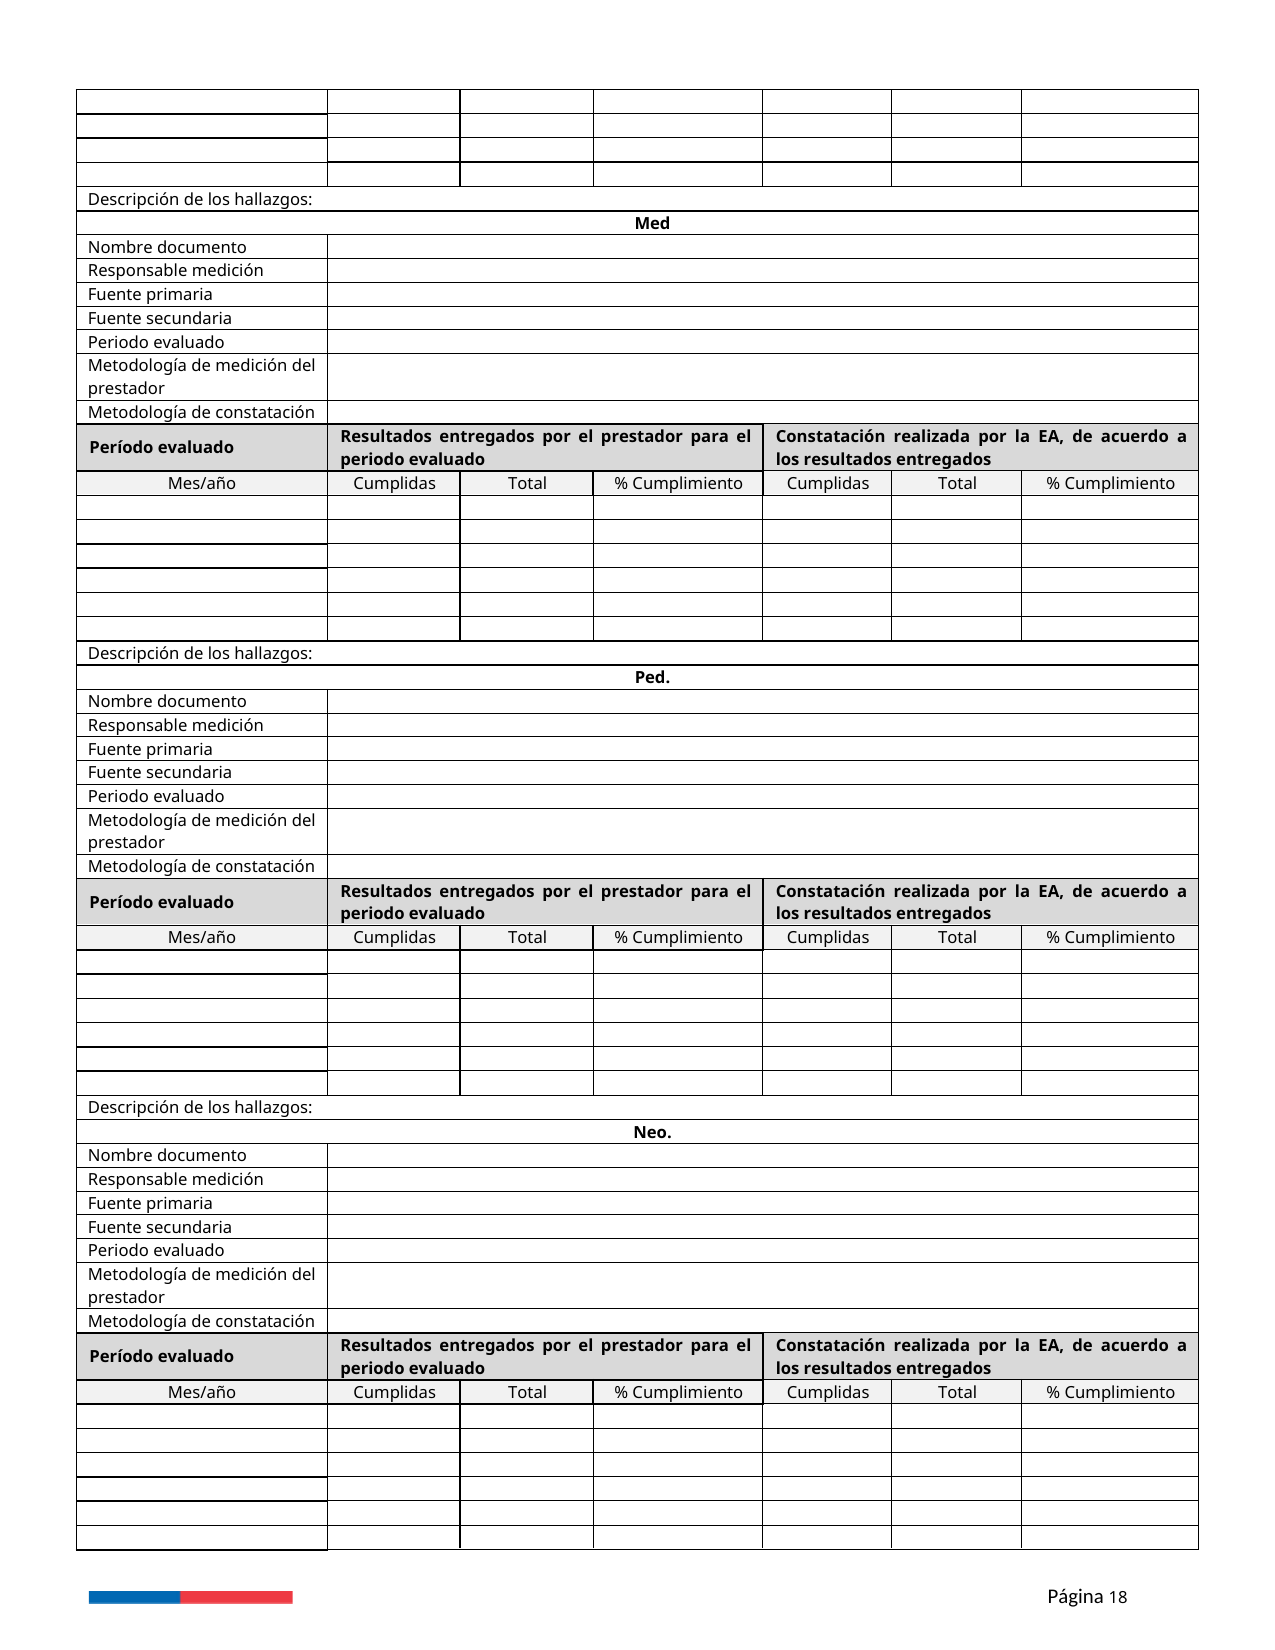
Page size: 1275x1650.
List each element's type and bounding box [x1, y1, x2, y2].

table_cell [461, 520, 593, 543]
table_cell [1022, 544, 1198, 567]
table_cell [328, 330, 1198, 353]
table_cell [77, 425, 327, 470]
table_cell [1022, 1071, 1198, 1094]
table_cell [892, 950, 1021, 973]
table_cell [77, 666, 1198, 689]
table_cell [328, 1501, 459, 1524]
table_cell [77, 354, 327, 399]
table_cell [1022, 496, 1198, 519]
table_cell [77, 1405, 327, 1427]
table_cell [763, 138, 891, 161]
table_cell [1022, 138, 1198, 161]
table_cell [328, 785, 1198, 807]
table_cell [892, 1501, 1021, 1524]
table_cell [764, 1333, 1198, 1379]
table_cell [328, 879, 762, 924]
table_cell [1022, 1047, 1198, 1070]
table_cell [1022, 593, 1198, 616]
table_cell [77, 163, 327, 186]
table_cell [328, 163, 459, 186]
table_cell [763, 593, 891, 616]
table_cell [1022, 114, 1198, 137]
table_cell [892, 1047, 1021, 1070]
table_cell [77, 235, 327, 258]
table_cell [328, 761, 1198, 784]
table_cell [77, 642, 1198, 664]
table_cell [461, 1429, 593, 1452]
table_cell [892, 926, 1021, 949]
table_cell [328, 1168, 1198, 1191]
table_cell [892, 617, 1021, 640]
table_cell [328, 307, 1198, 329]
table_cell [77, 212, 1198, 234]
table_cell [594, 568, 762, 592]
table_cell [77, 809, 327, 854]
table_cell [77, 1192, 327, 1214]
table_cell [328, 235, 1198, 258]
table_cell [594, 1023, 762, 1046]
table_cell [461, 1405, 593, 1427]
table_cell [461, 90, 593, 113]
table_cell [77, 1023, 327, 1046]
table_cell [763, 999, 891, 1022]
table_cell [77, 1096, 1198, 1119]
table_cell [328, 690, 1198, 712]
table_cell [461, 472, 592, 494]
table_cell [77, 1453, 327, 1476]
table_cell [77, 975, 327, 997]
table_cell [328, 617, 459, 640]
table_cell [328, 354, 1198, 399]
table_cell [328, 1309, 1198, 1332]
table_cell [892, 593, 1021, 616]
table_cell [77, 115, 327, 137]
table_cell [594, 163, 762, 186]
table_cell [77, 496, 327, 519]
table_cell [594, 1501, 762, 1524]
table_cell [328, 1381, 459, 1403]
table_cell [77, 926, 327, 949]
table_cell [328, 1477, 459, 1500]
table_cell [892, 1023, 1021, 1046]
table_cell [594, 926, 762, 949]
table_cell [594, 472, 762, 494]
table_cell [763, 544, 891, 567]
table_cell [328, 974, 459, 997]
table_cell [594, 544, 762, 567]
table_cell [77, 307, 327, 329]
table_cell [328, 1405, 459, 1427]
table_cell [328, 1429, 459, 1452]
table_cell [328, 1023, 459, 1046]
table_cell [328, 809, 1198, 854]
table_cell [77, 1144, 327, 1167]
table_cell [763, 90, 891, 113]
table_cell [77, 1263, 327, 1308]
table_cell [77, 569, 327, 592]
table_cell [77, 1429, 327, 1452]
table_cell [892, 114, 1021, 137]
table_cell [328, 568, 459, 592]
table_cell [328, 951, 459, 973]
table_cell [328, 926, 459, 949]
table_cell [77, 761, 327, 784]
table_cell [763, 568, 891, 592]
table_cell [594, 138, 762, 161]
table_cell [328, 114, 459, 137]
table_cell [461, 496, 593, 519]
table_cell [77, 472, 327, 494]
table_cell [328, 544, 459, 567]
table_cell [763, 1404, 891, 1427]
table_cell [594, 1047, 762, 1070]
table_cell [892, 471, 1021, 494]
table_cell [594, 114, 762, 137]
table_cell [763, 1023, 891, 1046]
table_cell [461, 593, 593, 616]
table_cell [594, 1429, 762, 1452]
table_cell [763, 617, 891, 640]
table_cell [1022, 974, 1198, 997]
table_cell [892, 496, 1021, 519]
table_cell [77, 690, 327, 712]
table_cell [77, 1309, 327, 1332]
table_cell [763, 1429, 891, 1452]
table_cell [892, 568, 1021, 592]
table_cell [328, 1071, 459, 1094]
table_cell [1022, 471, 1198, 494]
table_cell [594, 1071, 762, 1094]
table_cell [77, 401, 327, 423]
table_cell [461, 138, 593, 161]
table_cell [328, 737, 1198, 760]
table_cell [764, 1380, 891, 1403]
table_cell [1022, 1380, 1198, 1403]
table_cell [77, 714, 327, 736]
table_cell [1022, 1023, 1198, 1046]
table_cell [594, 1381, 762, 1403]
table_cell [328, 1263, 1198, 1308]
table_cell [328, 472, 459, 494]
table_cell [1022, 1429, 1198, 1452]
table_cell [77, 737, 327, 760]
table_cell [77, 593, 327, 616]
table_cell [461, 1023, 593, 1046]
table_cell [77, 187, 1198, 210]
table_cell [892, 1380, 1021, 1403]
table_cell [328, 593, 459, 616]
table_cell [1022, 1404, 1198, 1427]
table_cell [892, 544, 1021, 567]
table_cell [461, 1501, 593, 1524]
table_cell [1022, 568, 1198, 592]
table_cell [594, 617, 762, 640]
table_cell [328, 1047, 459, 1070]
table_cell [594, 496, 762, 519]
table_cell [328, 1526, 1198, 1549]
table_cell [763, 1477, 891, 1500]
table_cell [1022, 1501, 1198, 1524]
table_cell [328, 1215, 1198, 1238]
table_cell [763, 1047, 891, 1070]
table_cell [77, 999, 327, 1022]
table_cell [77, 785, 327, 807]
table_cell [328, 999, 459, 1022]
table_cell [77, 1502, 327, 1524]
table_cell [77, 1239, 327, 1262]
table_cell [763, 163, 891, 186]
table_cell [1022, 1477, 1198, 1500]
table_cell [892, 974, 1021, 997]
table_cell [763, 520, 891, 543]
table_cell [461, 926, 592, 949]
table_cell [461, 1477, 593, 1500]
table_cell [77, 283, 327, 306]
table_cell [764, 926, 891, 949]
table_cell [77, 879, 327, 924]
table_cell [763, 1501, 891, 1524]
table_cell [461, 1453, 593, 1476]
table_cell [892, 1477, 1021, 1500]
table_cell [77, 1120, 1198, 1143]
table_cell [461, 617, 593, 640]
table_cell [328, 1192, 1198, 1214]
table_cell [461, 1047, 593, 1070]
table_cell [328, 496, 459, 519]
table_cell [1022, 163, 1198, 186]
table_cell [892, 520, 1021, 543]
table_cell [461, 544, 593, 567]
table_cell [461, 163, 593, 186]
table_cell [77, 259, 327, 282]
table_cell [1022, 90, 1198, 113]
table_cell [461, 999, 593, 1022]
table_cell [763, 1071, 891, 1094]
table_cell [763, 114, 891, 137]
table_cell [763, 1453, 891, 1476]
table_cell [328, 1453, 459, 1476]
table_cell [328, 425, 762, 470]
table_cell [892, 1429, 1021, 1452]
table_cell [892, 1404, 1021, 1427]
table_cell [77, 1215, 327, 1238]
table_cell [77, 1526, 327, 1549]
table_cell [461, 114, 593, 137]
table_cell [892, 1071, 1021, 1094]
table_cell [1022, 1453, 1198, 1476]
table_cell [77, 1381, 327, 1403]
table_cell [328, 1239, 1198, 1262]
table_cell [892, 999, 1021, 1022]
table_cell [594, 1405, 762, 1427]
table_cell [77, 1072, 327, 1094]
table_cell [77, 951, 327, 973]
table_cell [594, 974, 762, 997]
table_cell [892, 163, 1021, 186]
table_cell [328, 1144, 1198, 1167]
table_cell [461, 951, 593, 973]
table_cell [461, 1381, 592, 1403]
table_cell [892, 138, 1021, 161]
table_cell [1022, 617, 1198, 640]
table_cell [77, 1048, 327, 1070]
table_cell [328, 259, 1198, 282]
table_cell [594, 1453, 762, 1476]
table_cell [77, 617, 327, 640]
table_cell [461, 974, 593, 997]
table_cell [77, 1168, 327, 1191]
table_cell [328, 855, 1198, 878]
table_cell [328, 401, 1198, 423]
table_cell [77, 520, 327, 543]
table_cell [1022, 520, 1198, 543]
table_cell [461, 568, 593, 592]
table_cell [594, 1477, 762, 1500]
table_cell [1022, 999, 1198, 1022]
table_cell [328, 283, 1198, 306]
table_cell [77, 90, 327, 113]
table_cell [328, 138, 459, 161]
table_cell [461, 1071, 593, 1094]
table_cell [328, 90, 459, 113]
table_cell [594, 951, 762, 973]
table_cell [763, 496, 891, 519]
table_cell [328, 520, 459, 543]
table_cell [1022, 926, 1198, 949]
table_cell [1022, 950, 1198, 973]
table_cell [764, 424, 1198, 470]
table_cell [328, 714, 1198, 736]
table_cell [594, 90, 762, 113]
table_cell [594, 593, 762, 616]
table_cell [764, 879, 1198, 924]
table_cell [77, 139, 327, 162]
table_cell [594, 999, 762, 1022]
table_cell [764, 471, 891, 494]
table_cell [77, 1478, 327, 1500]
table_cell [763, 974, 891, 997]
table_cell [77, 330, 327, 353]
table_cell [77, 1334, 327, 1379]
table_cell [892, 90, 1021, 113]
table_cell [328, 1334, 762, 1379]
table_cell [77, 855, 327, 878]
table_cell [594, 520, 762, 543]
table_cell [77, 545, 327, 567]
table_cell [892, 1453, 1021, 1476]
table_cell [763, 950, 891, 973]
picture [88, 1591, 293, 1604]
